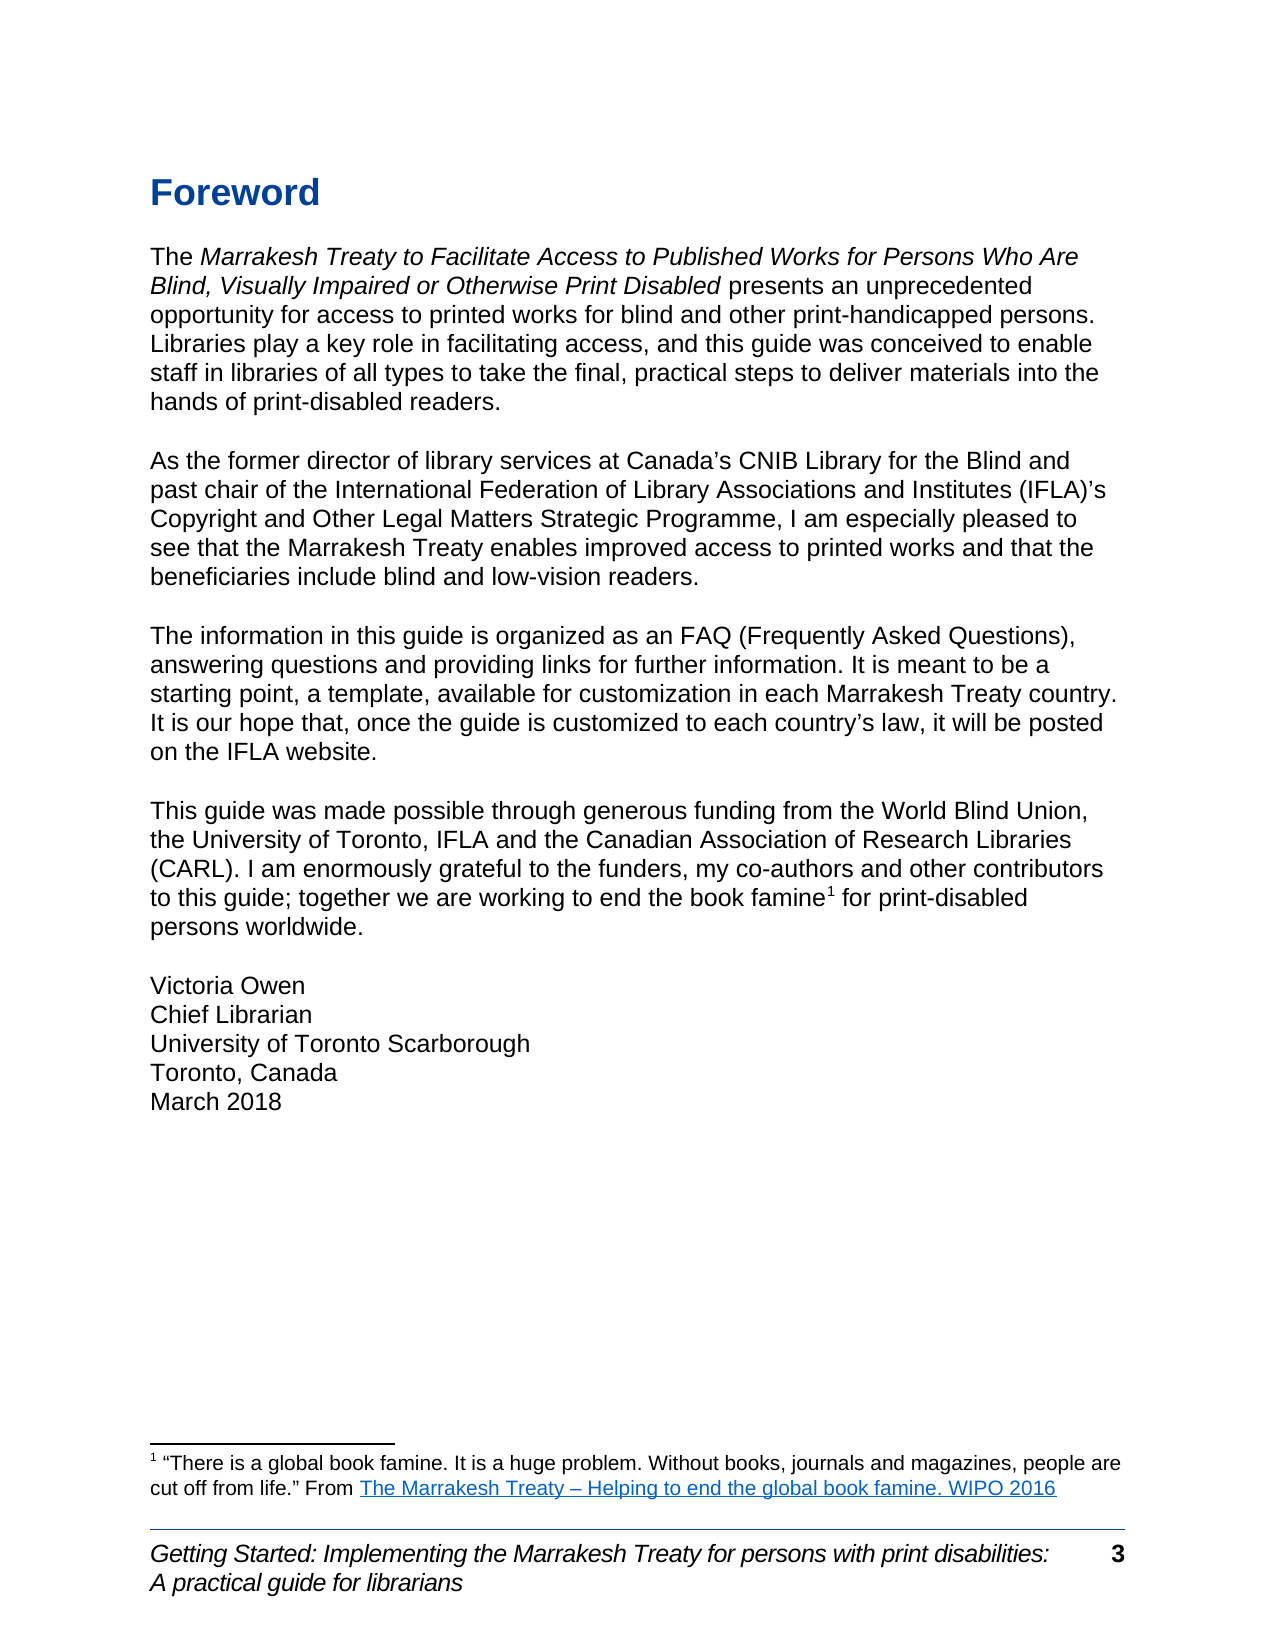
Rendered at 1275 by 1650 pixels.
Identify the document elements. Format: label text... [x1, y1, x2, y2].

text The information in this guide is organized as an FAQ (Frequently Asked Questions), answering questions and providing links for further information. It is meant to be a starting point, a template, available for customization in each Marrakesh Treaty country. It is our hope that, once the guide is customized to each country’s law, it will be posted on the IFLA website. [150, 621, 1125, 767]
text The Marrakesh Treaty to Facilitate Access to Published Works for Persons Who Are Blind, Visually Impaired or Otherwise Print Disabled presents an unprecedented opportunity for access to printed works for blind and other print-handicapped persons. Libraries play a key role in facilitating access, and this guide was conceived to enable staff in libraries of all types to take the final, practical steps to deliver materials into the hands of print-disabled readers. [150, 242, 1125, 417]
text Victoria Owen [150, 971, 1125, 1000]
subtitle Foreword [150, 175, 1125, 212]
text Chief Librarian [150, 1000, 1125, 1029]
text As the former director of library services at Canada’s CNIB Library for the Blind and past chair of the International Federation of Library Associations and Institutes (IFLA)’s Copyright and Other Legal Matters Strategic Programme, I am especially pleased to see that the Marrakesh Treaty enables improved access to printed works and that the beneficiaries include blind and low-vision readers. [150, 446, 1125, 592]
text University of Toronto Scarborough [150, 1029, 1125, 1058]
text Toronto, Canada [150, 1058, 1125, 1087]
text This guide was made possible through generous funding from the World Blind Union, the University of Toronto, IFLA and the Canadian Association of Research Libraries (CARL). I am enormously grateful to the funders, my co-authors and other contributors to this guide; together we are working to end the book famine for print-disabled persons worldwide. [150, 796, 1125, 942]
text March 2018 [150, 1087, 1125, 1117]
